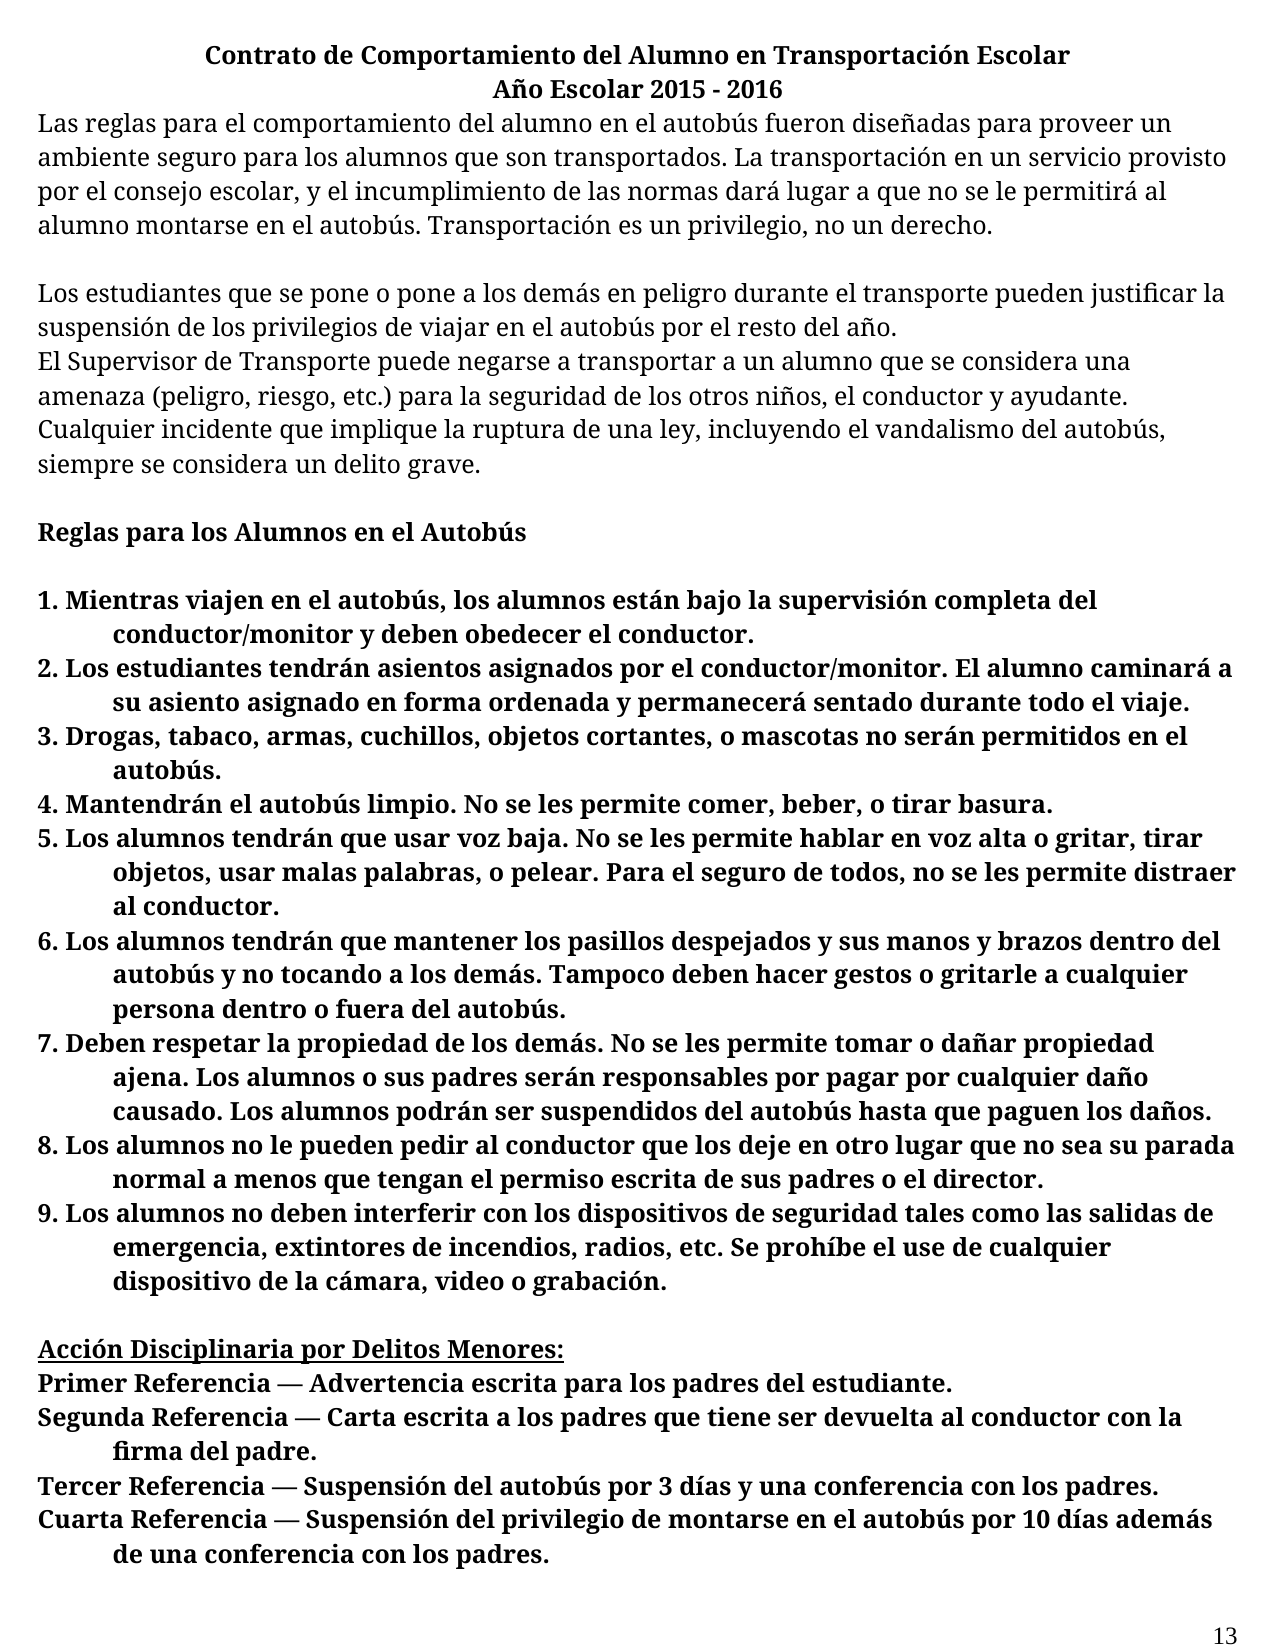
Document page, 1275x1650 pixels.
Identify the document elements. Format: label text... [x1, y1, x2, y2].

text Los estudiantes que se pone o pone a los demás en peligro durante el transporte pueden justificar la suspensión de los privilegios de viajar en el autobús por el resto del año. [37, 276, 1237, 344]
text Contrato de Comportamiento del Alumno en Transportación Escolar [37, 37, 1237, 72]
text 7. Deben respetar la propiedad de los demás. No se les permite tomar o dañar propiedad ajena. Los alumnos o sus padres serán responsables por pagar por cualquier daño causado. Los alumnos podrán ser suspendidos del autobús hasta que paguen los daños. [37, 1025, 1237, 1127]
text 8. Los alumnos no le pueden pedir al conductor que los deje en otro lugar que no sea su parada normal a menos que tengan el permiso escrita de sus padres o el director. [37, 1127, 1237, 1196]
text 2. Los estudiantes tendrán asientos asignados por el conductor/monitor. El alumno caminará a su asiento asignado en forma ordenada y permanecerá sentado durante todo el viaje. [37, 651, 1237, 719]
text Las reglas para el comportamiento del alumno en el autobús fueron diseñadas para proveer un ambiente seguro para los alumnos que son transportados. La transportación en un servicio provisto por el consejo escolar, y el incumplimiento de las normas dará lugar a que no se le permitirá al alumno montarse en el autobús. Transportación es un privilegio, no un derecho. [37, 106, 1237, 242]
text 6. Los alumnos tendrán que mantener los pasillos despejados y sus manos y brazos dentro del autobús y no tocando a los demás. Tampoco deben hacer gestos o gritarle a cualquier persona dentro o fuera del autobús. [37, 923, 1237, 1025]
text 9. Los alumnos no deben interferir con los dispositivos de seguridad tales como las salidas de emergencia, extintores de incendios, radios, etc. Se prohíbe el use de cualquier dispositivo de la cámara, video o grabación. [37, 1196, 1237, 1298]
text Reglas para los Alumnos en el Autobús [37, 514, 1237, 548]
text Segunda Referencia — Carta escrita a los padres que tiene ser devuelta al conductor con la firma del padre. [37, 1400, 1237, 1468]
text 3. Drogas, tabaco, armas, cuchillos, objetos cortantes, o mascotas no serán permitidos en el autobús. [37, 719, 1237, 787]
text 4. Mantendrán el autobús limpio. No se les permite comer, beber, o tirar basura. [37, 787, 1237, 821]
text Cuarta Referencia — Suspensión del privilegio de montarse en el autobús por 10 días además de una conferencia con los padres. [37, 1502, 1237, 1570]
text 5. Los alumnos tendrán que usar voz baja. No se les permite hablar en voz alta o gritar, tirar objetos, usar malas palabras, o pelear. Para el seguro de todos, no se les permite distraer al conductor. [37, 821, 1237, 923]
text Cualquier incidente que implique la ruptura de una ley, incluyendo el vandalismo del autobús, siempre se considera un delito grave. [37, 412, 1237, 480]
text Año Escolar 2015 - 2016 [37, 72, 1237, 106]
text 1. Mientras viajen en el autobús, los alumnos están bajo la supervisión completa del conductor/monitor y deben obedecer el conductor. [37, 582, 1237, 651]
text Primer Referencia — Advertencia escrita para los padres del estudiante. [37, 1366, 1237, 1400]
text Tercer Referencia — Suspensión del autobús por 3 días y una conferencia con los padres. [37, 1468, 1237, 1502]
text El Supervisor de Transporte puede negarse a transportar a un alumno que se considera una amenaza (peligro, riesgo, etc.) para la seguridad de los otros niños, el conductor y ayudante. [37, 344, 1237, 412]
text Acción Disciplinaria por Delitos Menores: [37, 1332, 1237, 1366]
